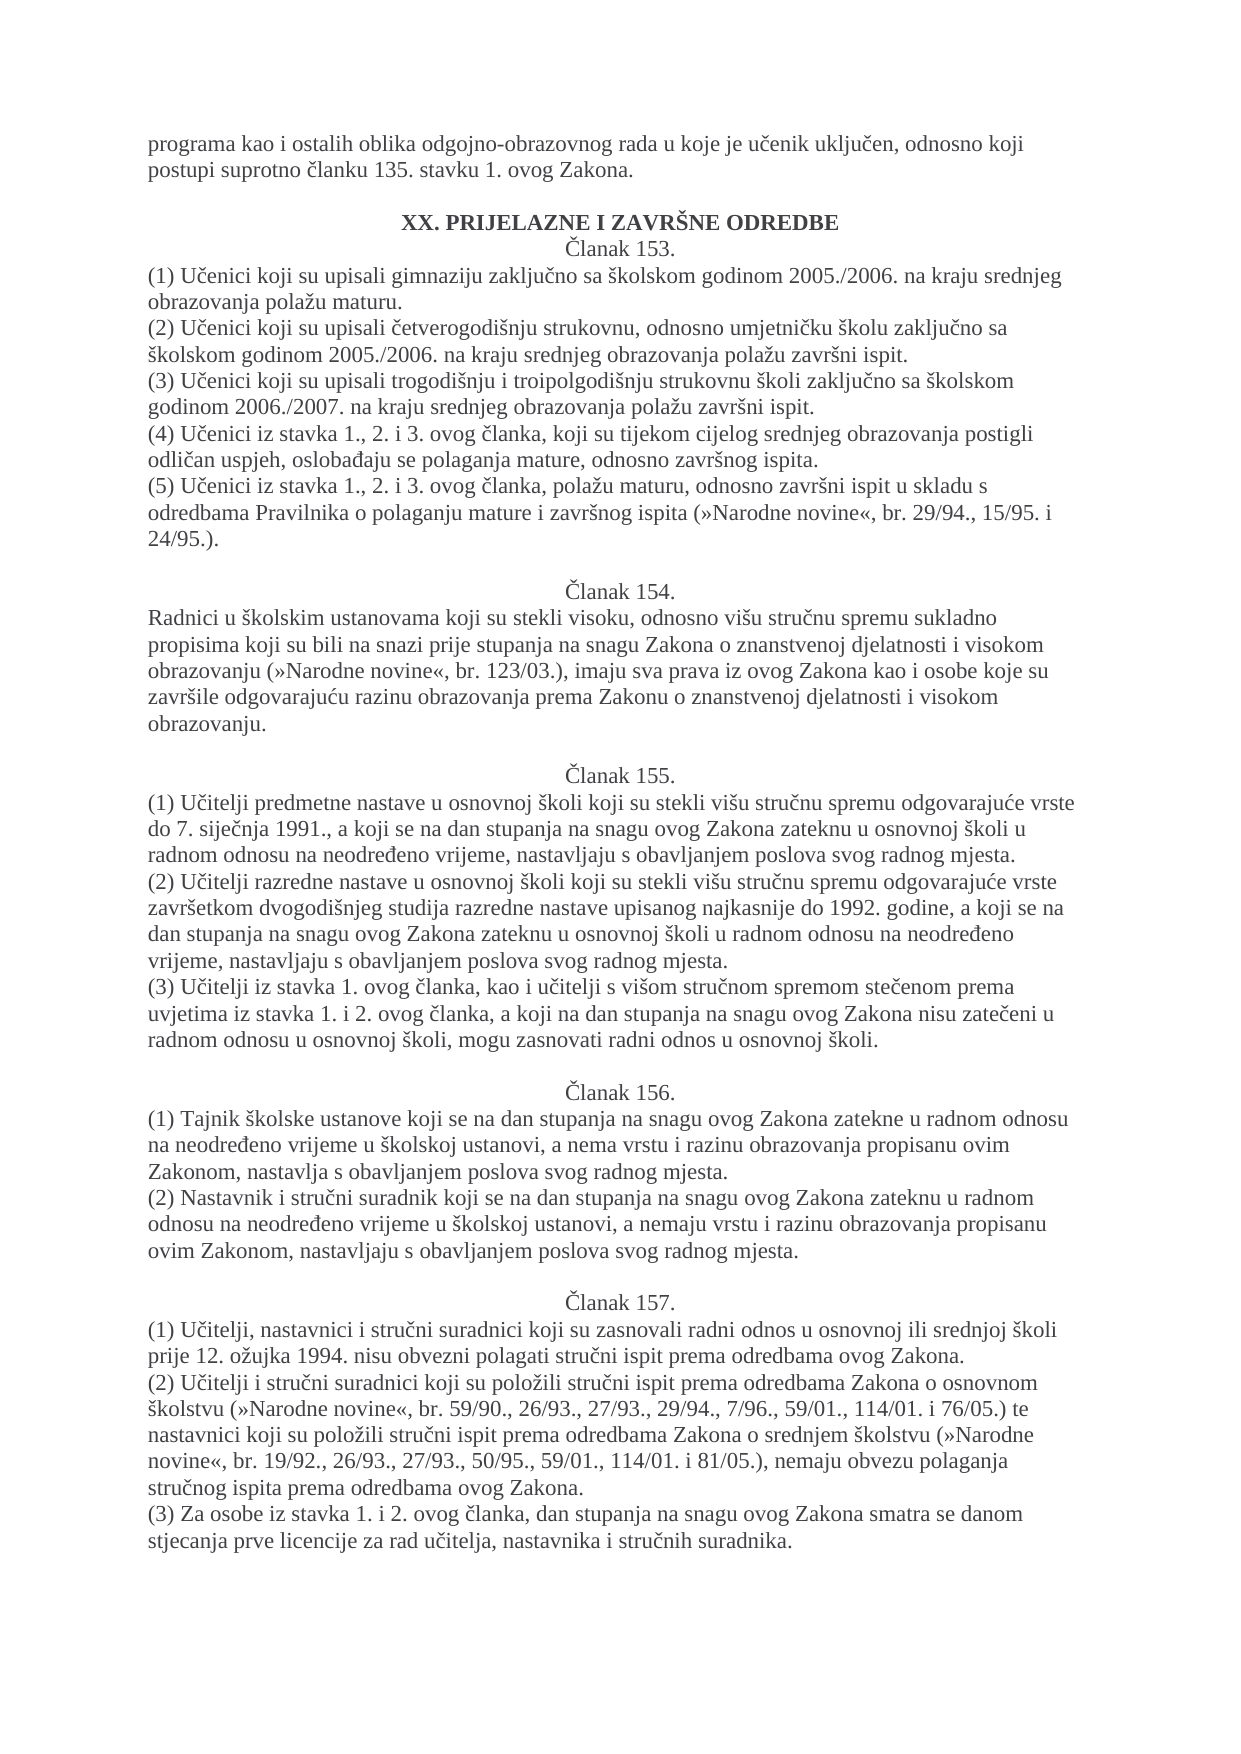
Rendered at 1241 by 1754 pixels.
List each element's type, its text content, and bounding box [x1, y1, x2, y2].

text (2) Učitelji razredne nastave u osnovnoj školi koji su stekli višu stručnu spremu odgovarajuće vrste završetkom dvogodišnjeg studija razredne nastave upisanog najkasnije do 1992. godine, a koji se na dan stupanja na snagu ovog Zakona zateknu u osnovnoj školi u radnom odnosu na neodređeno vrijeme, nastavljaju s obavljanjem poslova svog radnog mjesta. [148, 868, 1092, 973]
text (3) Za osobe iz stavka 1. i 2. ovog članka, dan stupanja na snagu ovog Zakona smatra se danom stjecanja prve licencije za rad učitelja, nastavnika i stručnih suradnika. [148, 1500, 1092, 1553]
text (5) Učenici iz stavka 1., 2. i 3. ovog članka, polažu maturu, odnosno završni ispit u skladu s odredbama Pravilnika o polaganju mature i završnog ispita (»Narodne novine«, br. 29/94., 15/95. i 24/95.). [148, 472, 1092, 552]
text Članak 154. [148, 578, 1092, 604]
text Radnici u školskim ustanovama koji su stekli visoku, odnosno višu stručnu spremu sukladno propisima koji su bili na snazi prije stupanja na snagu Zakona o znanstvenoj djelatnosti i visokom obrazovanju (»Narodne novine«, br. 123/03.), imaju sva prava iz ovog Zakona kao i osobe koje su završile odgovarajuću razinu obrazovanja prema Zakonu o znanstvenoj djelatnosti i visokom obrazovanju. [148, 604, 1092, 736]
text (1) Učitelji predmetne nastave u osnovnoj školi koji su stekli višu stručnu spremu odgovarajuće vrste do 7. siječnja 1991., a koji se na dan stupanja na snagu ovog Zakona zateknu u osnovnoj školi u radnom odnosu na neodređeno vrijeme, nastavljaju s obavljanjem poslova svog radnog mjesta. [148, 789, 1092, 868]
text (2) Učitelji i stručni suradnici koji su položili stručni ispit prema odredbama Zakona o osnovnom školstvu (»Narodne novine«, br. 59/90., 26/93., 27/93., 29/94., 7/96., 59/01., 114/01. i 76/05.) te nastavnici koji su položili stručni ispit prema odredbama Zakona o srednjem školstvu (»Narodne novine«, br. 19/92., 26/93., 27/93., 50/95., 59/01., 114/01. i 81/05.), nemaju obvezu polaganja stručnog ispita prema odredbama ovog Zakona. [148, 1368, 1092, 1500]
text Članak 157. [148, 1289, 1092, 1316]
text (3) Učitelji iz stavka 1. ovog članka, kao i učitelji s višom stručnom spremom stečenom prema uvjetima iz stavka 1. i 2. ovog članka, a koji na dan stupanja na snagu ovog Zakona nisu zatečeni u radnom odnosu u osnovnoj školi, mogu zasnovati radni odnos u osnovnoj školi. [148, 973, 1092, 1052]
text (1) Tajnik školske ustanove koji se na dan stupanja na snagu ovog Zakona zatekne u radnom odnosu na neodređeno vrijeme u školskoj ustanovi, a nema vrstu i razinu obrazovanja propisanu ovim Zakonom, nastavlja s obavljanjem poslova svog radnog mjesta. [148, 1105, 1092, 1184]
text Članak 155. [148, 762, 1092, 789]
text (1) Učitelji, nastavnici i stručni suradnici koji su zasnovali radni odnos u osnovnoj ili srednjoj školi prije 12. ožujka 1994. nisu obvezni polagati stručni ispit prema odredbama ovog Zakona. [148, 1316, 1092, 1368]
text (2) Nastavnik i stručni suradnik koji se na dan stupanja na snagu ovog Zakona zateknu u radnom odnosu na neodređeno vrijeme u školskoj ustanovi, a nemaju vrstu i razinu obrazovanja propisanu ovim Zakonom, nastavljaju s obavljanjem poslova svog radnog mjesta. [148, 1184, 1092, 1263]
text XX. PRIJELAZNE I ZAVRŠNE ODREDBE [148, 209, 1092, 235]
text Članak 156. [148, 1079, 1092, 1105]
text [148, 130, 1092, 183]
text Članak 153. [148, 235, 1092, 262]
text (2) Učenici koji su upisali četverogodišnju strukovnu, odnosno umjetničku školu zaključno sa školskom godinom 2005./2006. na kraju srednjeg obrazovanja polažu završni ispit. [148, 314, 1092, 367]
text (4) Učenici iz stavka 1., 2. i 3. ovog članka, koji su tijekom cijelog srednjeg obrazovanja postigli odličan uspjeh, oslobađaju se polaganja mature, odnosno završnog ispita. [148, 420, 1092, 472]
text (1) Učenici koji su upisali gimnaziju zaključno sa školskom godinom 2005./2006. na kraju srednjeg obrazovanja polažu maturu. [148, 262, 1092, 314]
text (3) Učenici koji su upisali trogodišnju i troipolgodišnju strukovnu školi zaključno sa školskom godinom 2006./2007. na kraju srednjeg obrazovanja polažu završni ispit. [148, 367, 1092, 420]
